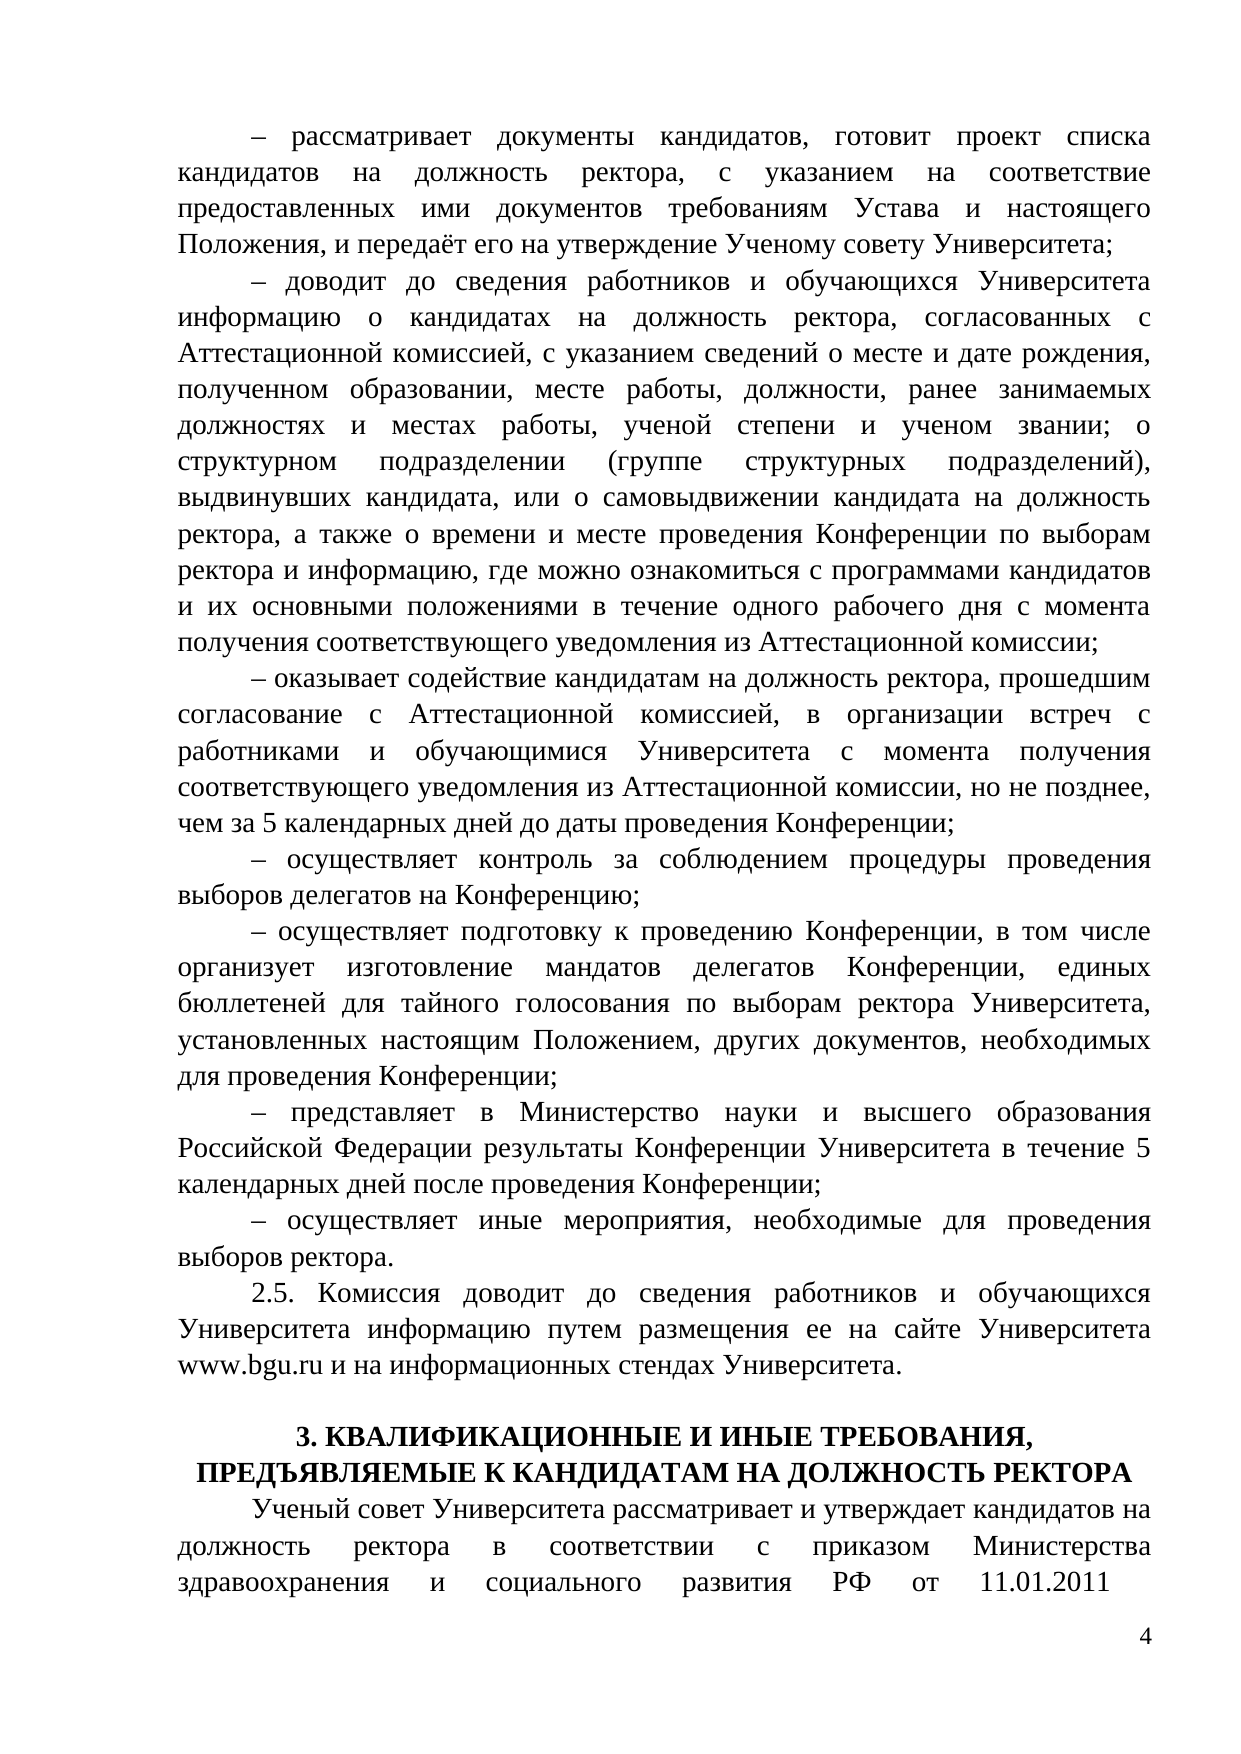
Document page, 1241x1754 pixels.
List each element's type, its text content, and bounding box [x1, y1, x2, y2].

text – осуществляет контроль за соблюдением процедуры проведения выборов делегатов на Конференцию; [177, 841, 1152, 911]
text 2.5. Комиссия доводит до сведения работников и обучающихся Университета информацию путем размещения ее на сайте Университета www.bgu.ru и на информационных стендах Университета. [177, 1275, 1152, 1381]
text – осуществляет иные мероприятия, необходимые для проведения выборов ректора. [177, 1202, 1152, 1272]
text – рассматривает документы кандидатов, готовит проект списка кандидатов на должность ректора, с указанием на соответствие предоставленных ими документов требованиям Устава и настоящего Положения, и передаёт его на утверждение Ученому совету Университета; [177, 118, 1152, 260]
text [177, 1492, 1152, 1597]
text 3. КВАЛИФИКАЦИОННЫЕ И ИНЫЕ ТРЕБОВАНИЯ, ПРЕДЪЯВЛЯЕМЫЕ К КАНДИДАТАМ НА ДОЛЖНОСТЬ РЕКТОРА [177, 1419, 1152, 1489]
text – доводит до сведения работников и обучающихся Университета информацию о кандидатах на должность ректора, согласованных с Аттестационной комиссией, с указанием сведений о месте и дате рождения, полученном образовании, месте работы, должности, ранее занимаемых должностях и местах работы, ученой степени и ученом звании; о структурном подразделении (группе структурных подразделений), выдвинувших кандидата, или о самовыдвижении кандидата на должность ректора, а также о времени и месте проведения Конференции по выборам ректора и информацию, где можно ознакомиться с программами кандидатов и их основными положениями в течение одного рабочего дня с момента получения соответствующего уведомления из Аттестационной комиссии; [177, 263, 1152, 658]
text – представляет в Министерство науки и высшего образования Российской Федерации результаты Конференции Университета в течение 5 календарных дней после проведения Конференции; [177, 1094, 1152, 1200]
text – оказывает содействие кандидатам на должность ректора, прошедшим согласование с Аттестационной комиссией, в организации встреч с работниками и обучающимися Университета с момента получения соответствующего уведомления из Аттестационной комиссии, но не позднее, чем за 5 календарных дней до даты проведения Конференции; [177, 660, 1152, 838]
text – осуществляет подготовку к проведению Конференции, в том числе организует изготовление мандатов делегатов Конференции, единых бюллетеней для тайного голосования по выборам ректора Университета, установленных настоящим Положением, других документов, необходимых для проведения Конференции; [177, 913, 1152, 1091]
